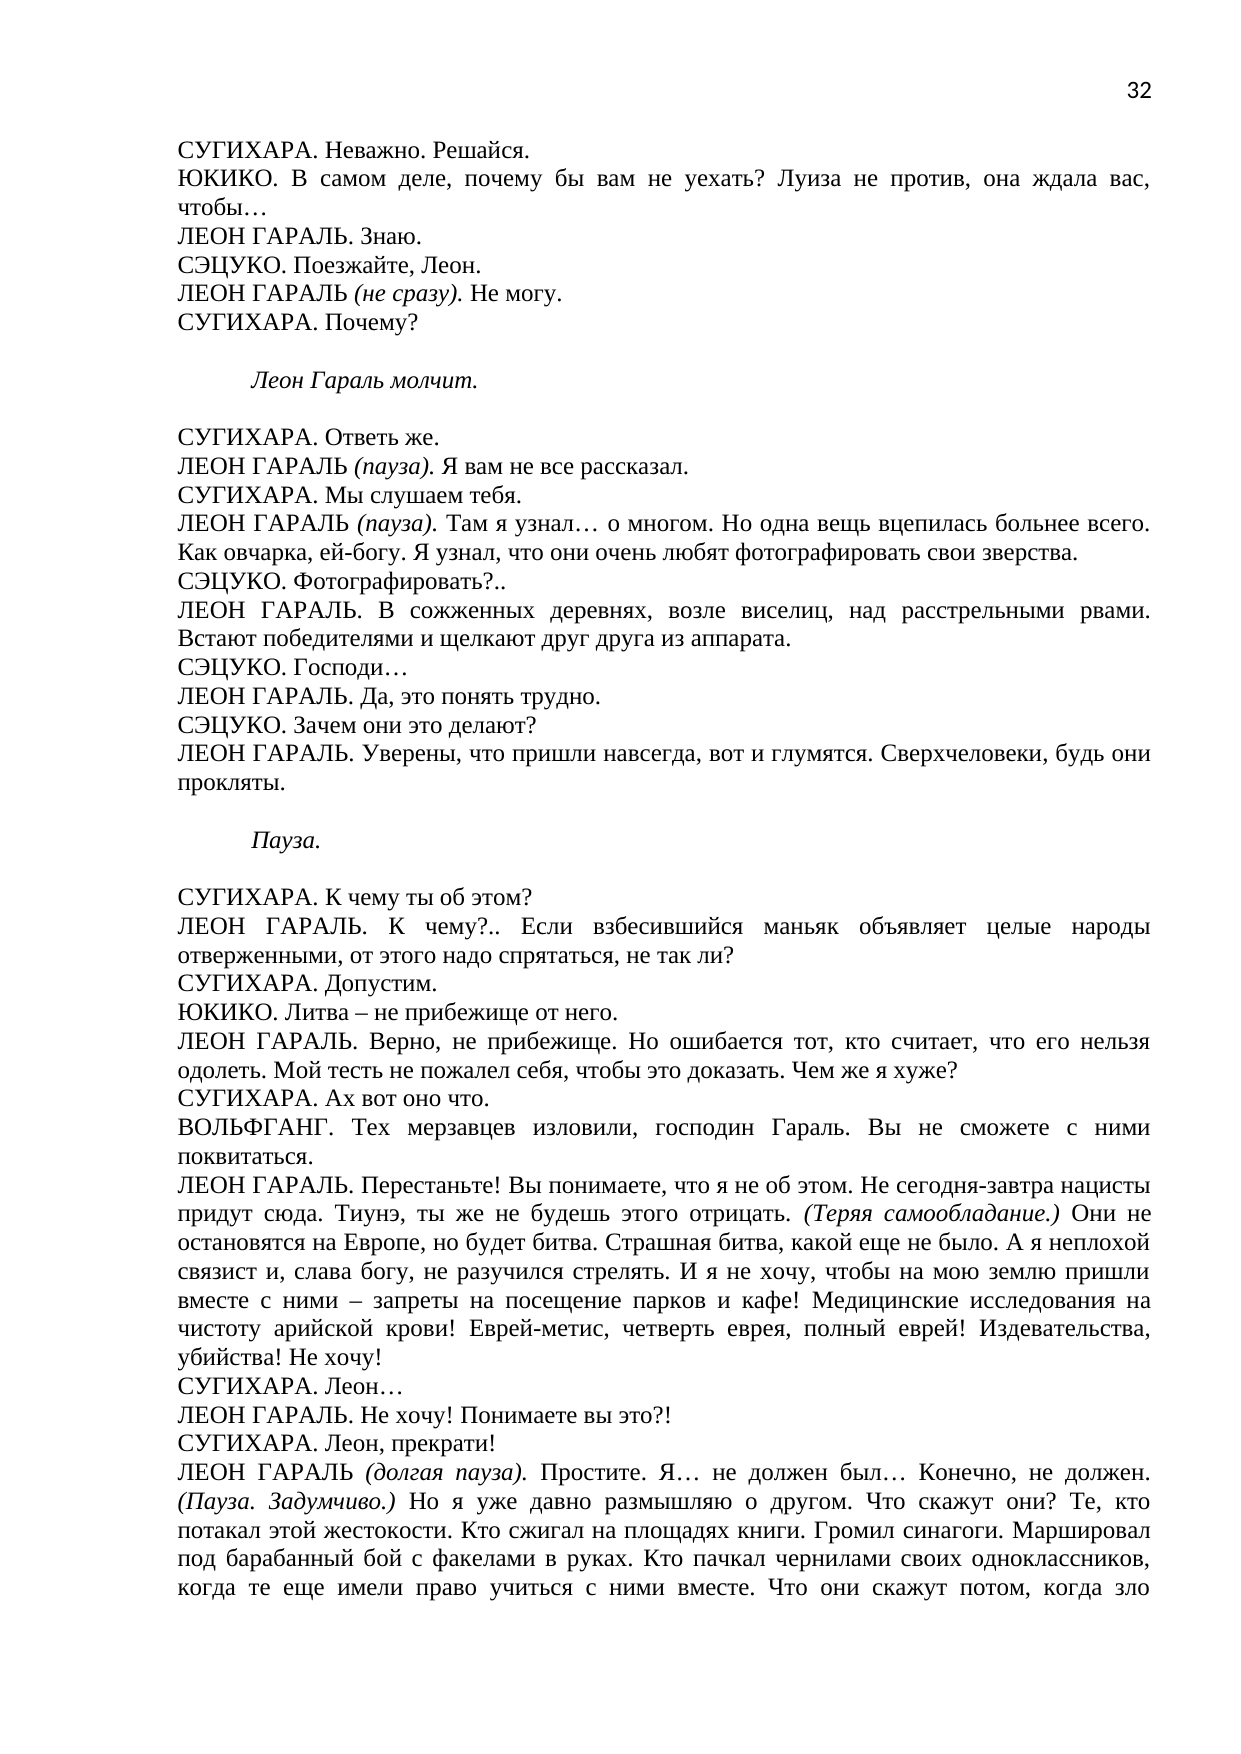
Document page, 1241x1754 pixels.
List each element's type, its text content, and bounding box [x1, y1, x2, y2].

text ЛЕОН ГАРАЛЬ. Уверены, что пришли навсегда, вот и глумятся. Сверхчеловеки, будь они прокляты. [177, 738, 1152, 796]
text СУГИХАРА. Леон… [177, 1371, 1152, 1400]
text СУГИХАРА. Допустим. [177, 968, 1152, 997]
text СУГИХАРА. Леон, прекрати! [177, 1428, 1152, 1457]
text ЛЕОН ГАРАЛЬ. В сожженных деревнях, возле виселиц, над расстрельными рвами. Встают победителями и щелкают друг друга из аппарата. [177, 595, 1152, 652]
text СУГИХАРА. Ах вот оно что. [177, 1083, 1152, 1112]
text СУГИХАРА. Ответь же. [177, 422, 1152, 451]
text Пауза. [177, 825, 1152, 853]
text СЭЦУКО. Поезжайте, Леон. [177, 250, 1152, 278]
text ВОЛЬФГАНГ. Тех мерзавцев изловили, господин Гараль. Вы не сможете с ними поквитаться. [177, 1112, 1152, 1170]
text ЛЕОН ГАРАЛЬ. Знаю. [177, 221, 1152, 250]
text СУГИХАРА. Почему? [177, 307, 1152, 336]
text ЛЕОН ГАРАЛЬ (пауза). Там я узнал… о многом. Но одна вещь вцепилась больнее всего. Как овчарка, ей-богу. Я узнал, что они очень любят фотографировать свои зверства. [177, 508, 1152, 566]
text СЭЦУКО. Фотографировать?.. [177, 566, 1152, 595]
text СЭЦУКО. Господи… [177, 652, 1152, 681]
text СУГИХАРА. Неважно. Решайся. [177, 135, 1152, 163]
text ЮКИКО. Литва – не прибежище от него. [177, 997, 1152, 1026]
text ЛЕОН ГАРАЛЬ. К чему?.. Если взбесившийся маньяк объявляет целые народы отверженными, от этого надо спрятаться, не так ли? [177, 911, 1152, 968]
text ЛЕОН ГАРАЛЬ. Да, это понять трудно. [177, 681, 1152, 710]
text СЭЦУКО. Зачем они это делают? [177, 710, 1152, 738]
text СУГИХАРА. Мы слушаем тебя. [177, 480, 1152, 508]
text СУГИХАРА. К чему ты об этом? [177, 882, 1152, 911]
text ЮКИКО. В самом деле, почему бы вам не уехать? Луиза не против, она ждала вас, чтобы… [177, 163, 1152, 221]
text ЛЕОН ГАРАЛЬ. Верно, не прибежище. Но ошибается тот, кто считает, что его нельзя одолеть. Мой тесть не пожалел себя, чтобы это доказать. Чем же я хуже? [177, 1026, 1152, 1083]
text ЛЕОН ГАРАЛЬ (пауза). Я вам не все рассказал. [177, 451, 1152, 480]
text ЛЕОН ГАРАЛЬ. Перестаньте! Вы понимаете, что я не об этом. Не сегодня-завтра нацисты придут сюда. Тиунэ, ты же не будешь этого отрицать. (Теряя самообладание.) Они не остановятся на Европе, но будет битва. Страшная битва, какой еще не было. А я неплохой связист и, слава богу, не разучился стрелять. И я не хочу, чтобы на мою землю пришли вместе с ними – запреты на посещение парков и кафе! Медицинские исследования на чистоту арийской крови! Еврей-метис, четверть еврея, полный еврей! Издевательства, убийства! Не хочу! [177, 1170, 1152, 1371]
text ЛЕОН ГАРАЛЬ (не сразу). Не могу. [177, 278, 1152, 307]
text ЛЕОН ГАРАЛЬ. Не хочу! Понимаете вы это?! [177, 1400, 1152, 1428]
text Леон Гараль молчит. [177, 365, 1152, 393]
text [177, 1457, 1152, 1601]
